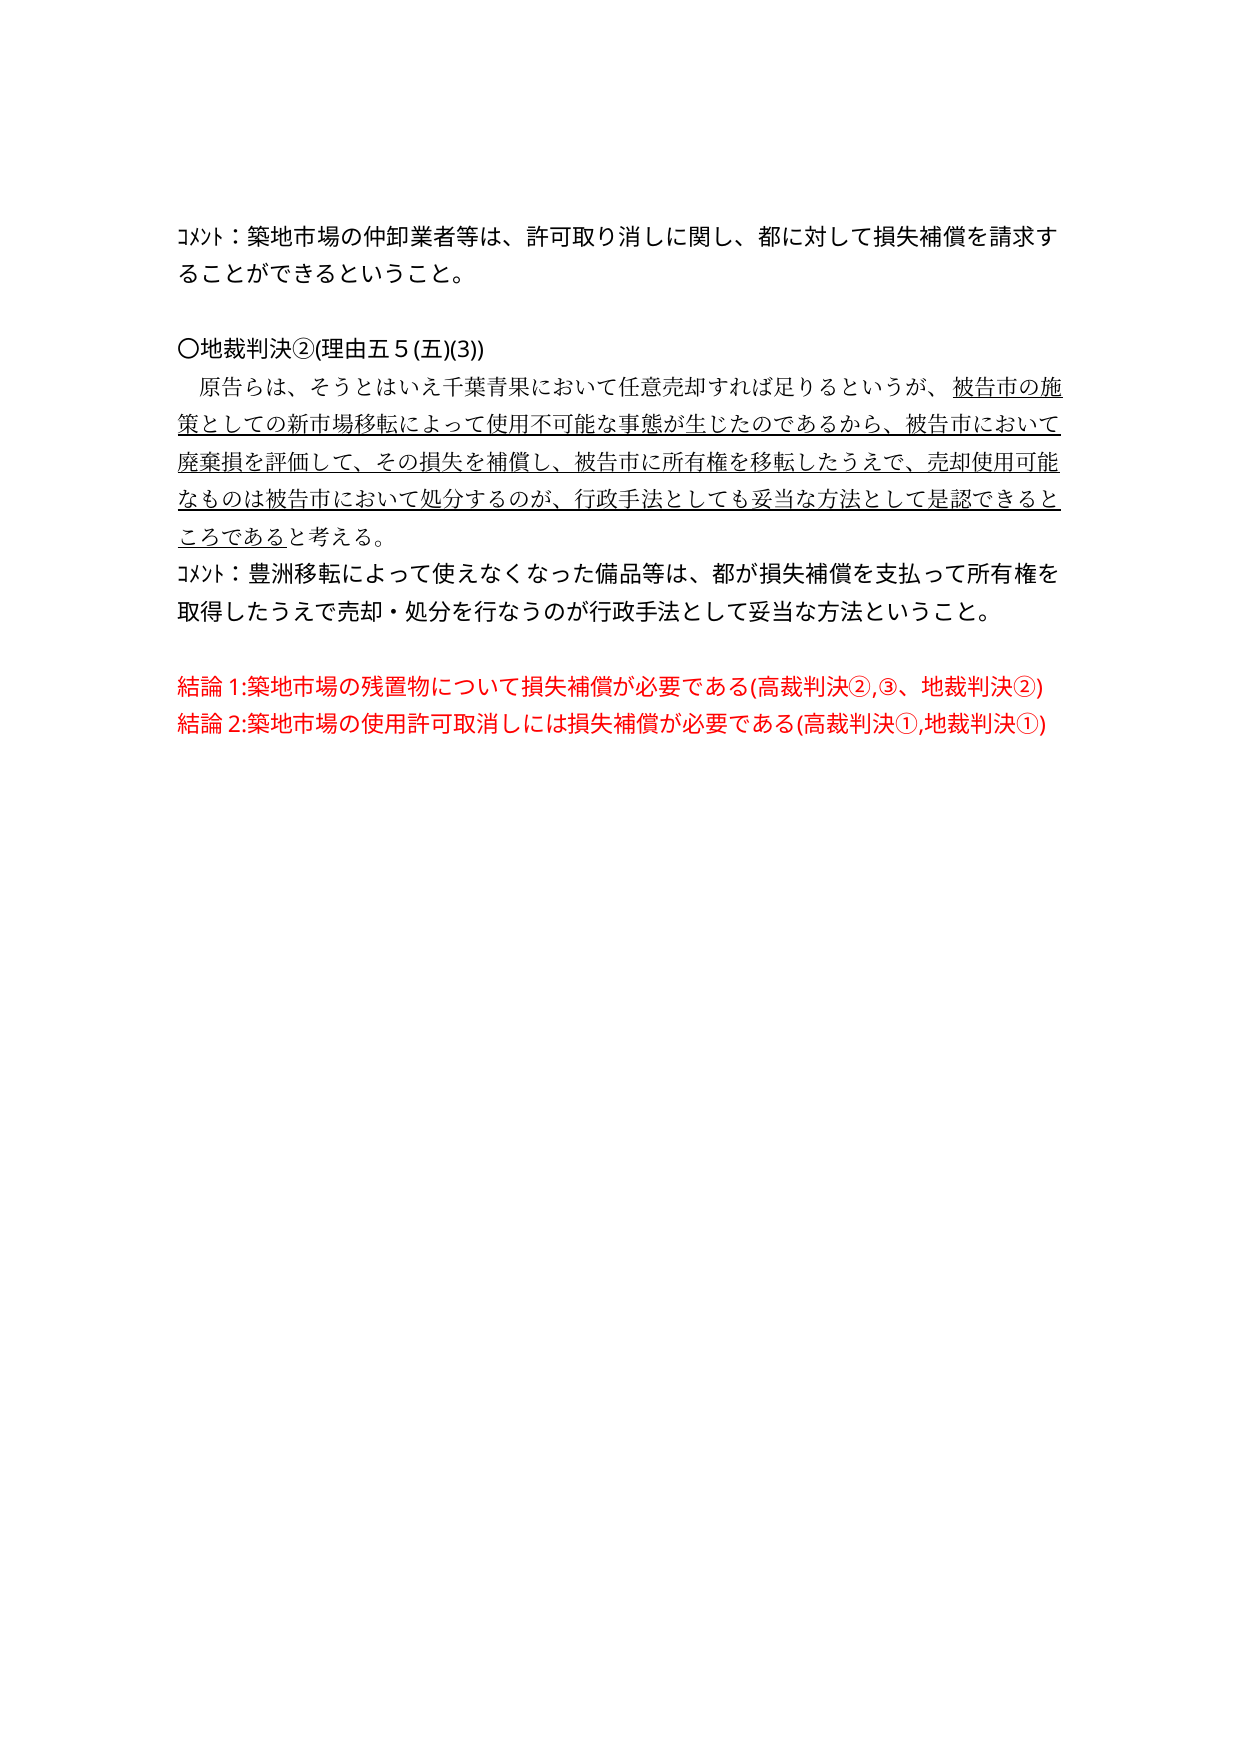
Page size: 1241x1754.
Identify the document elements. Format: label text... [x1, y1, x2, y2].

text ｺﾒﾝﾄ：豊洲移転によって使えなくなった備品等は、都が損失補償を支払って所有権を取得したうえで売却・処分を行なうのが行政手法として妥当な方法ということ。 [177, 554, 1063, 629]
text 原告らは、そうとはいえ千葉青果において任意売却すれば足りるというが、被告市の施策としての新市場移転によって使用不可能な事態が生じたのであるから、被告市において廃棄損を評価して、その損失を補償し、被告市に所有権を移転したうえで、売却使用可能なものは被告市において処分するのが、行政手法としても妥当な方法として是認できるところであると考える。 [177, 367, 1063, 554]
text ｺﾒﾝﾄ：築地市場の仲卸業者等は、許可取り消しに関し、都に対して損失補償を請求することができるということ。 [177, 217, 1063, 292]
text 結論1:築地市場の残置物について損失補償が必要である(高裁判決②,③、地裁判決②) [177, 667, 1063, 704]
text 〇地裁判決②(理由五５(五)(3)) [177, 329, 1063, 367]
text 結論2:築地市場の使用許可取消しには損失補償が必要である(高裁判決①,地裁判決①) [177, 704, 1063, 742]
